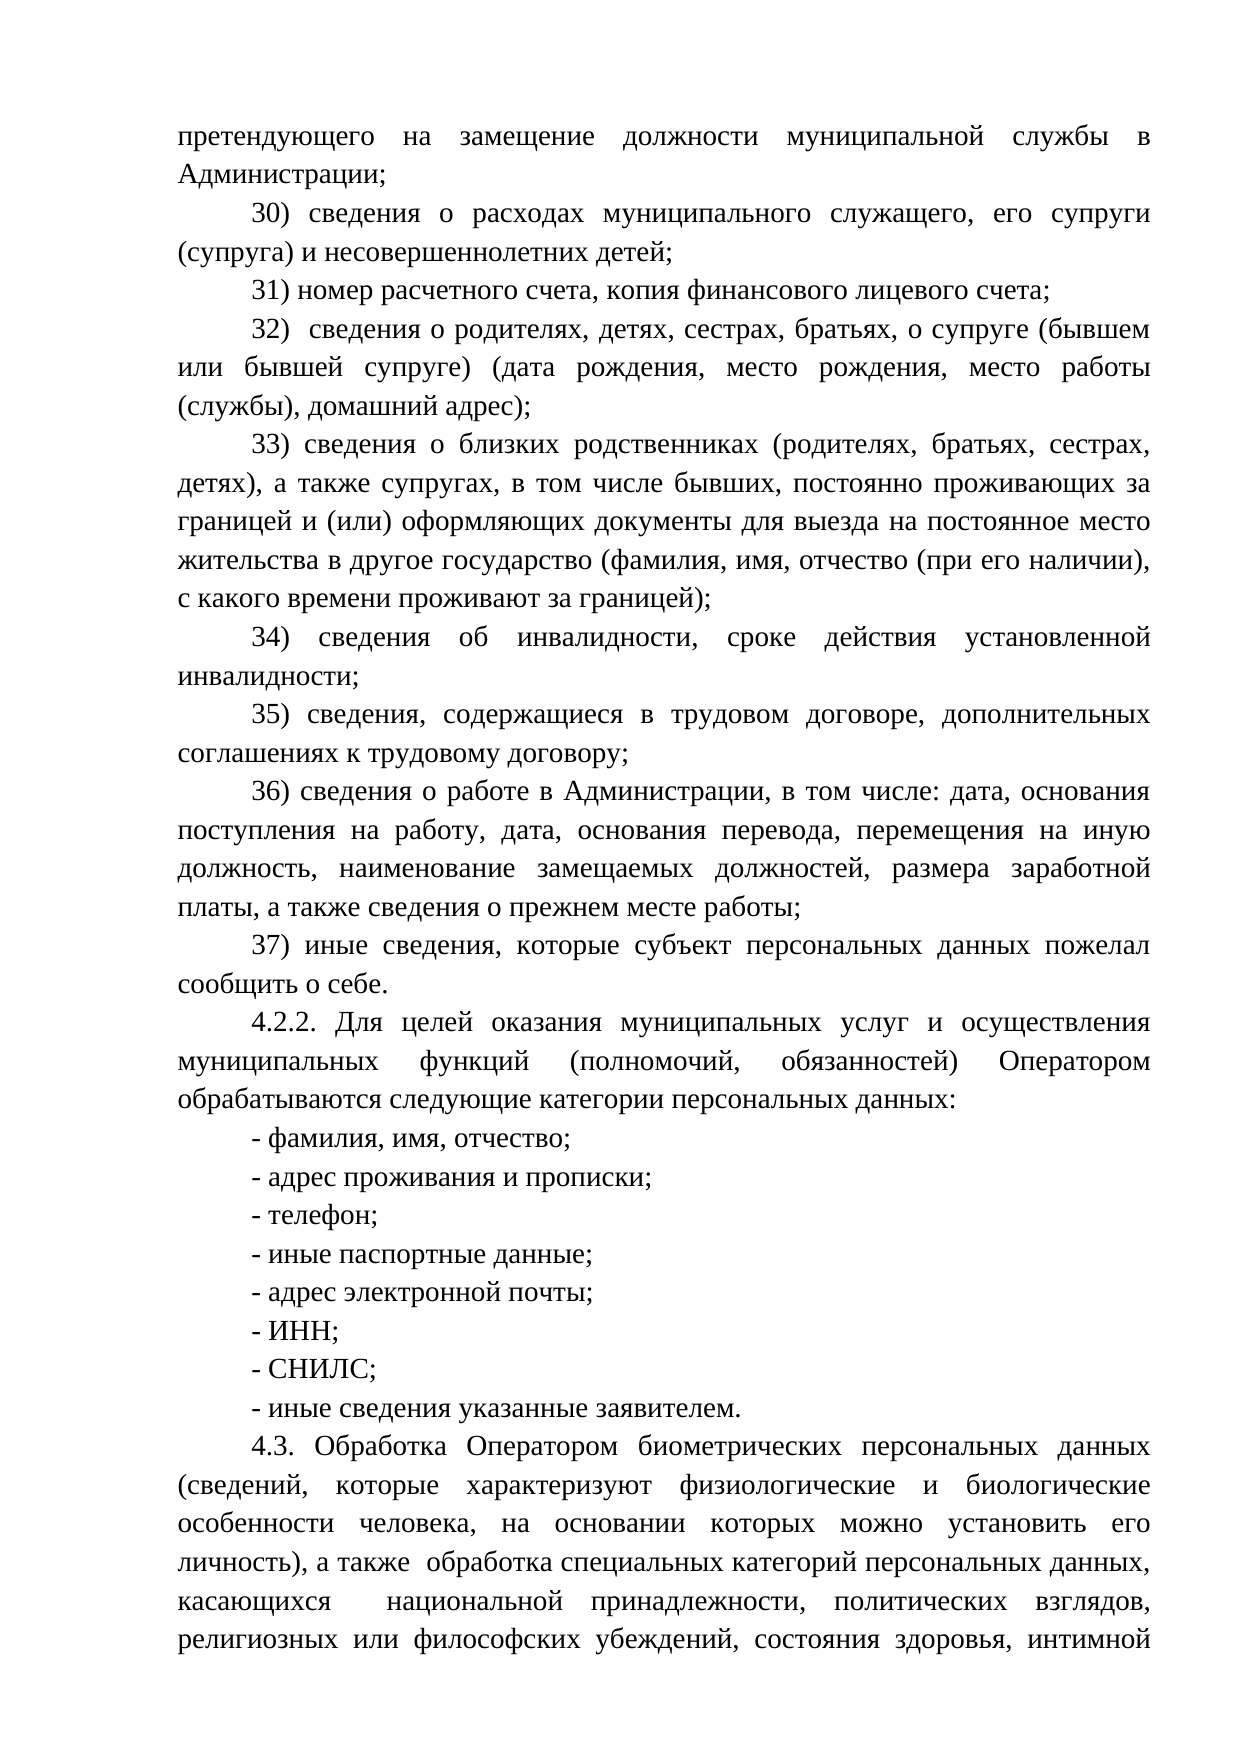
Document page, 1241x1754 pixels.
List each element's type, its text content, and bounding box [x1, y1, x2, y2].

text 31) номер расчетного счета, копия финансового лицевого счета; [177, 272, 1152, 306]
text 35) сведения, содержащиеся в трудовом договоре, дополнительных соглашениях к трудовому договору; [177, 696, 1152, 768]
text - адрес электронной почты; [177, 1274, 1152, 1308]
text 36) сведения о работе в Администрации, в том числе: дата, основания поступления на работу, дата, основания перевода, перемещения на иную должность, наименование замещаемых должностей, размера заработной платы, а также сведения о прежнем месте работы; [177, 773, 1152, 922]
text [177, 118, 1152, 190]
text 30) сведения о расходах муниципального служащего, его супруги (супруга) и несовершеннолетних детей; [177, 195, 1152, 267]
text 33) сведения о близких родственниках (родителях, братьях, сестрах, детях), а также супругах, в том числе бывших, постоянно проживающих за границей и (или) оформляющих документы для выезда на постоянное место жительства в другое государство (фамилия, имя, отчество (при его наличии), с какого времени проживают за границей); [177, 426, 1152, 614]
text - ИНН; [177, 1313, 1152, 1346]
text - иные сведения указанные заявителем. [177, 1390, 1152, 1423]
text 32) сведения о родителях, детях, сестрах, братьях, о супруге (бывшем или бывшей супруге) (дата рождения, место рождения, место работы (службы), домашний адрес); [177, 311, 1152, 421]
text - СНИЛС; [177, 1351, 1152, 1385]
text - фамилия, имя, отчество; [177, 1120, 1152, 1154]
text 37) иные сведения, которые субъект персональных данных пожелал сообщить о себе. [177, 927, 1152, 999]
text - телефон; [177, 1197, 1152, 1231]
text 34) сведения об инвалидности, сроке действия установленной инвалидности; [177, 619, 1152, 691]
text 4.2.2. Для целей оказания муниципальных услуг и осуществления муниципальных функций (полномочий, обязанностей) Оператором обрабатываются следующие категории персональных данных: [177, 1004, 1152, 1115]
text - адрес проживания и прописки; [177, 1159, 1152, 1192]
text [177, 1428, 1152, 1655]
text - иные паспортные данные; [177, 1236, 1152, 1269]
